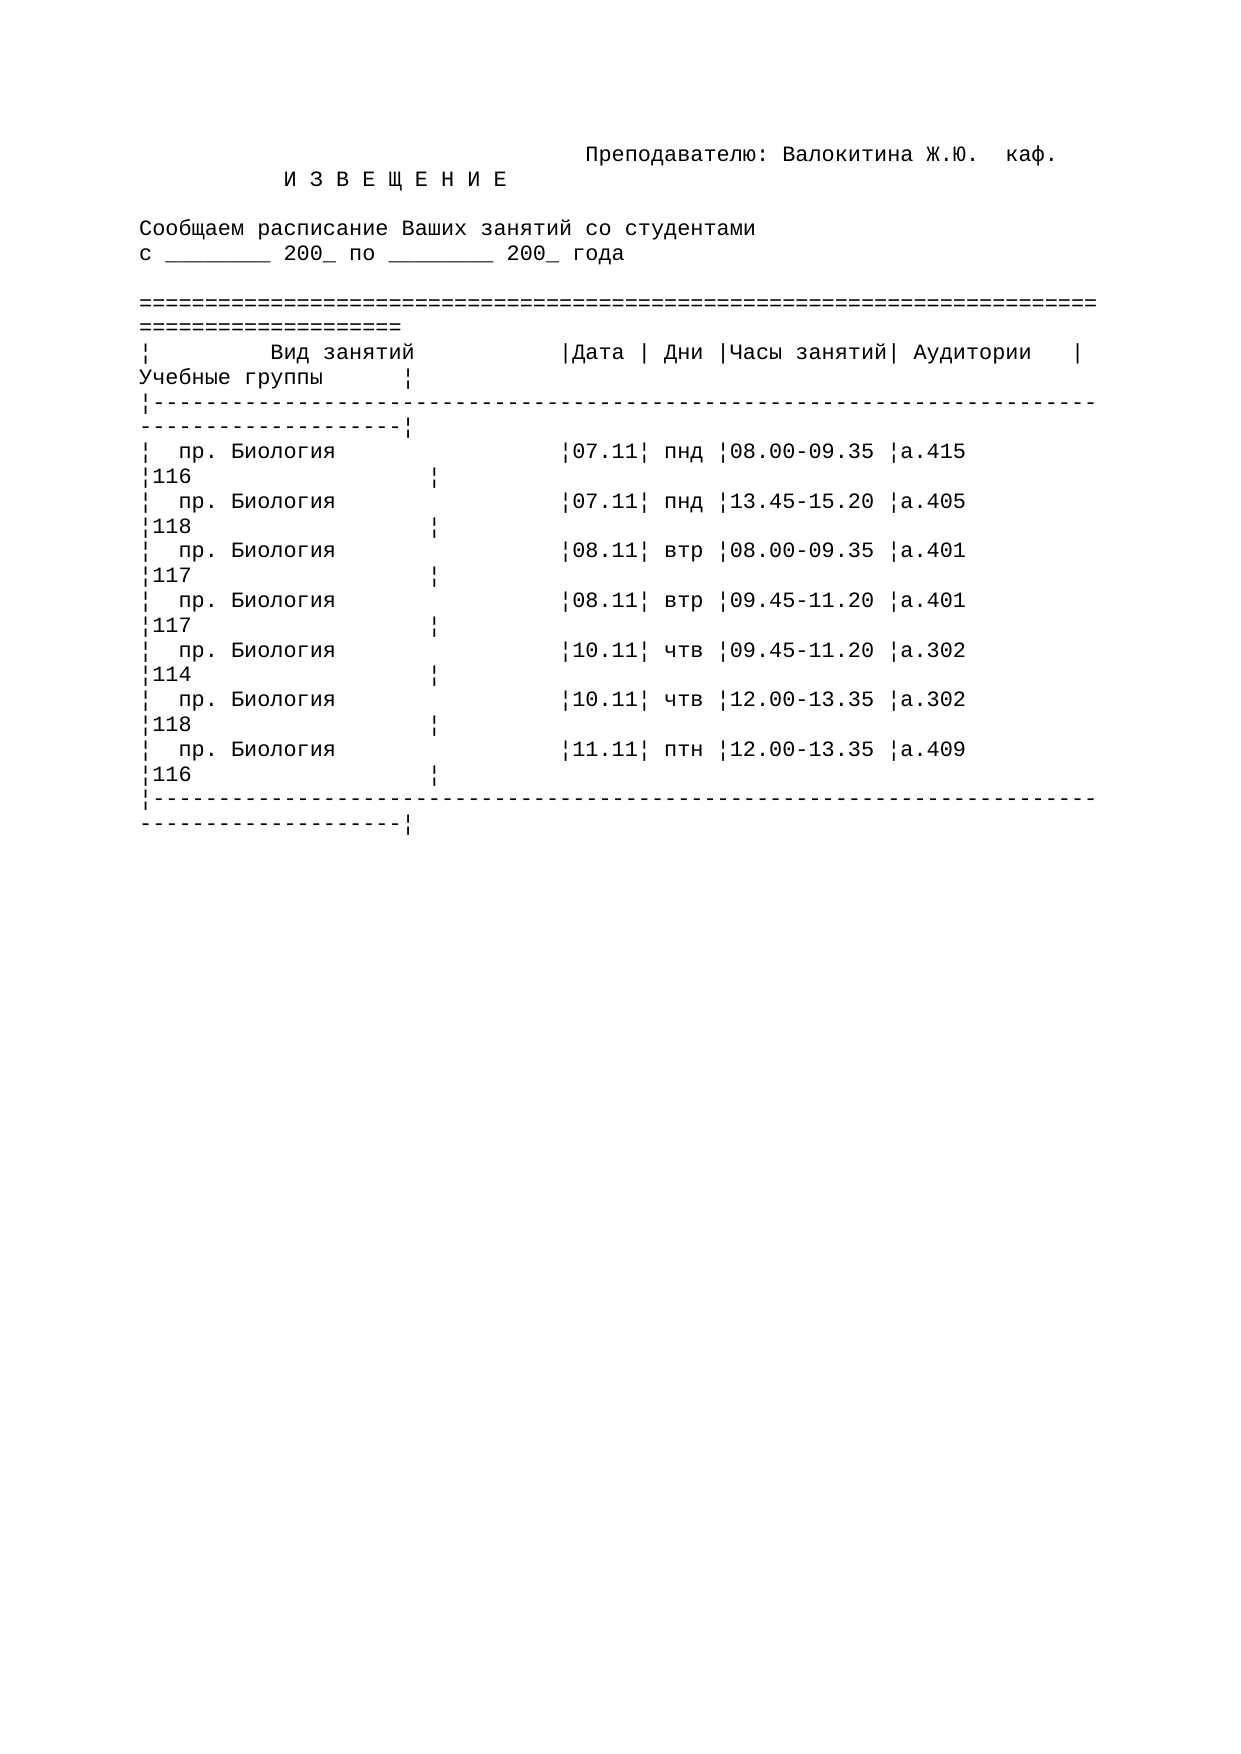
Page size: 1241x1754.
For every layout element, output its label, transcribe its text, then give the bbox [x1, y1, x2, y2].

text с ________ 200_ по ________ 200_ года [139, 242, 1101, 267]
text ¦ пр. Биология ¦10.11¦ чтв ¦09.45-11.20 ¦а.302 ¦114 ¦ [139, 639, 1101, 688]
text ¦--------------------------------------------------------------------------------------------¦ [139, 787, 1101, 837]
text ¦--------------------------------------------------------------------------------------------¦ [139, 391, 1101, 440]
text ¦ Вид занятий |Дата | Дни |Часы занятий| Аудитории | Учебные группы ¦ [139, 341, 1101, 391]
text ¦ пр. Биология ¦10.11¦ чтв ¦12.00-13.35 ¦а.302 ¦118 ¦ [139, 688, 1101, 738]
text ¦ пр. Биология ¦07.11¦ пнд ¦08.00-09.35 ¦а.415 ¦116 ¦ [139, 440, 1101, 490]
text ¦ пр. Биология ¦11.11¦ птн ¦12.00-13.35 ¦а.409 ¦116 ¦ [139, 738, 1101, 787]
text ¦ пр. Биология ¦08.11¦ втp ¦08.00-09.35 ¦а.401 ¦117 ¦ [139, 539, 1101, 589]
text ¦ пр. Биология ¦08.11¦ втp ¦09.45-11.20 ¦а.401 ¦117 ¦ [139, 589, 1101, 639]
text ¦ пр. Биология ¦07.11¦ пнд ¦13.45-15.20 ¦а.405 ¦118 ¦ [139, 490, 1101, 539]
text ============================================================================================= [139, 292, 1101, 341]
text И З В Е Щ Е Н И Е [139, 168, 1101, 192]
text Сообщаем расписание Ваших занятий со студентами [139, 217, 1101, 242]
text Преподавателю: Валокитина Ж.Ю. каф. [139, 143, 1101, 168]
